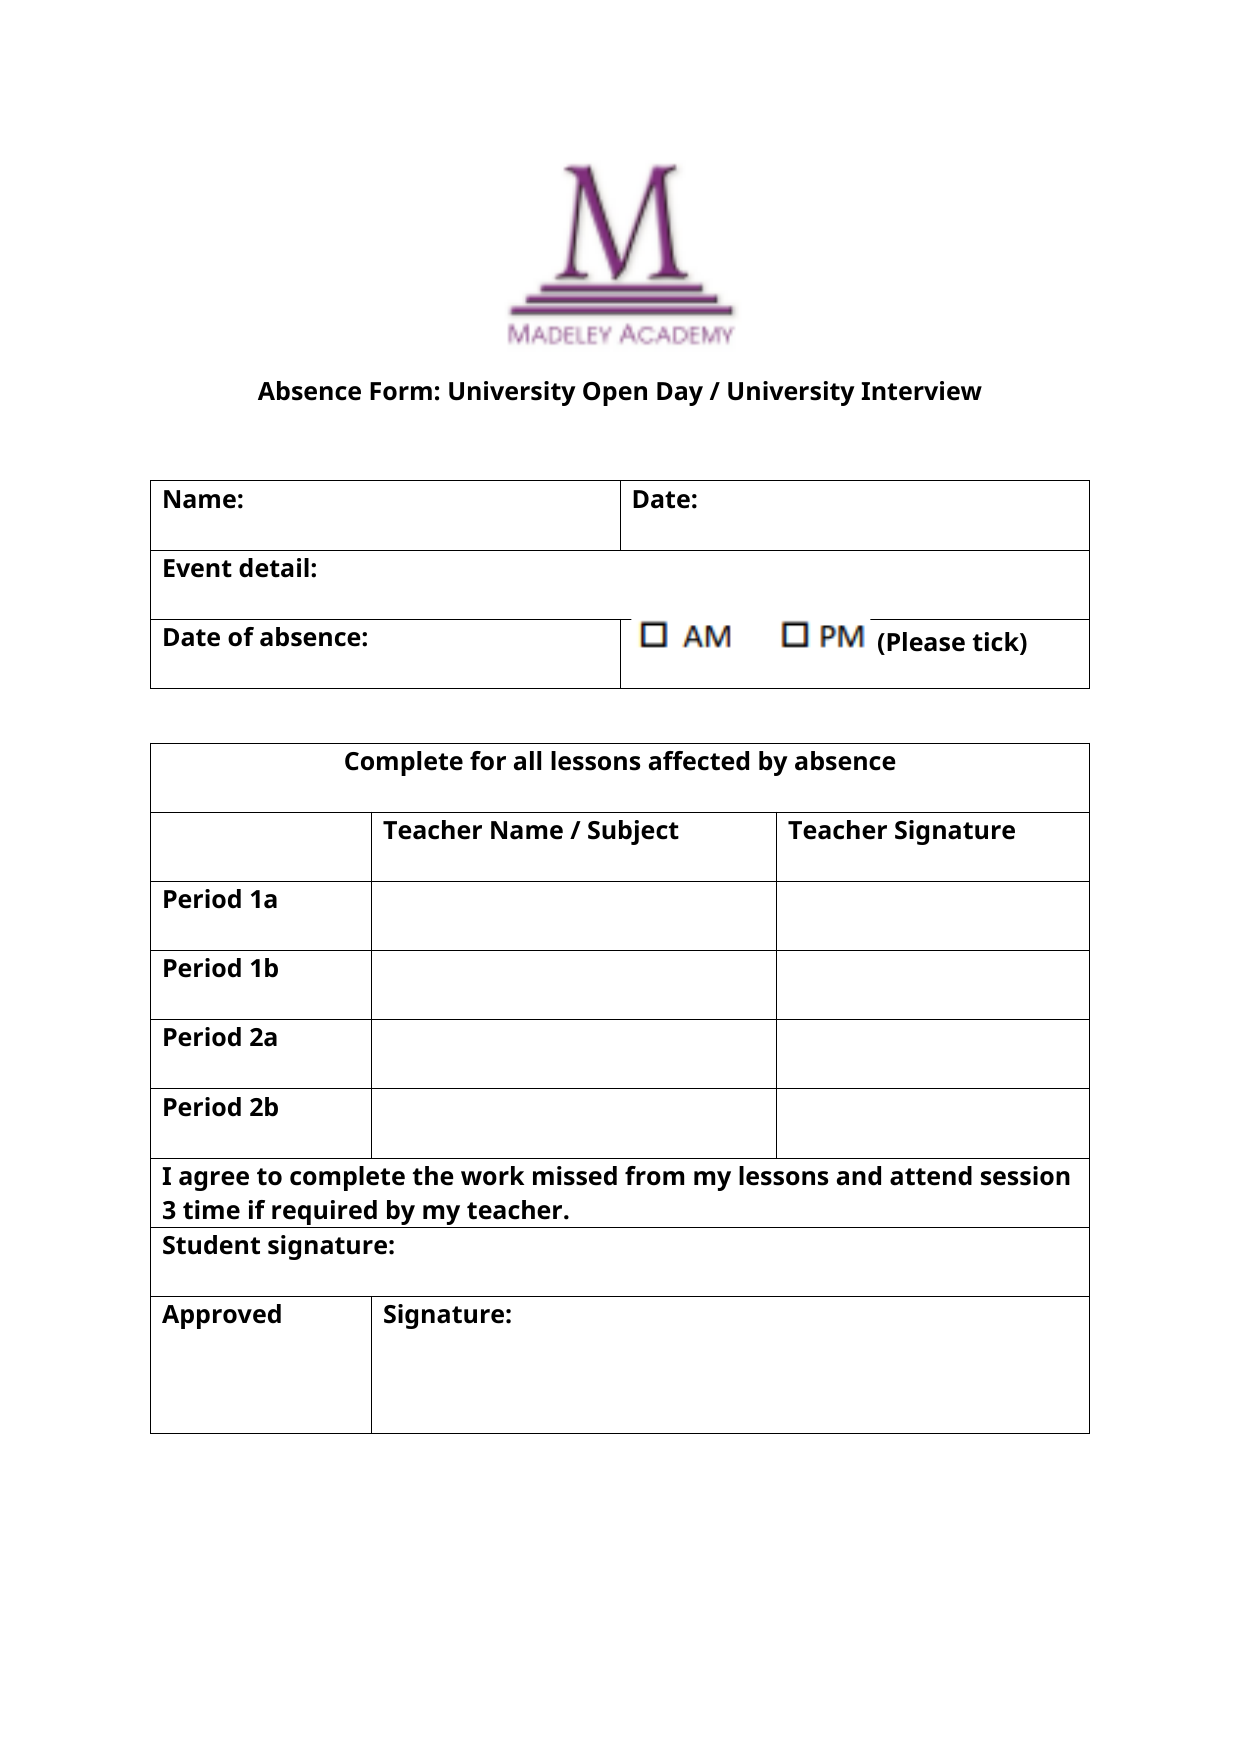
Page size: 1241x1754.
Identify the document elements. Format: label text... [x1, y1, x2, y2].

table_cell Student signature: [151, 1228, 1089, 1296]
table_cell [372, 882, 776, 950]
table_cell I agree to complete the work missed from my lessons and attend session 3 time if required by my teacher. [151, 1159, 1089, 1227]
table_header Complete for all lessons affected by absence [151, 744, 1089, 812]
picture [631, 619, 871, 652]
table_header Date: [621, 481, 1089, 549]
table_cell [777, 951, 1089, 1019]
table_cell [372, 951, 776, 1019]
table_cell [372, 1089, 776, 1157]
table_cell [777, 1089, 1089, 1157]
table_cell [372, 1020, 776, 1088]
table_cell Period 1a [151, 882, 371, 950]
table_cell Teacher Signature [777, 813, 1089, 881]
table_cell [151, 813, 371, 881]
table_cell [777, 1020, 1089, 1088]
table_cell Approved [151, 1297, 371, 1433]
table_cell Period 1b [151, 951, 371, 1019]
table_cell Teacher Name / Subject [372, 813, 776, 881]
table_cell [777, 882, 1089, 950]
text Absence Form: University Open Day / University Interview [150, 373, 1090, 408]
table_cell Period 2b [151, 1089, 371, 1157]
table_cell Event detail: [151, 551, 1089, 619]
picture [487, 150, 753, 355]
table_cell Period 2a [151, 1020, 371, 1088]
table_cell Signature: [372, 1297, 1089, 1433]
table_header Name: [151, 481, 620, 549]
table_cell Date of absence: [151, 620, 620, 688]
table_cell (Please tick) [621, 620, 1089, 688]
